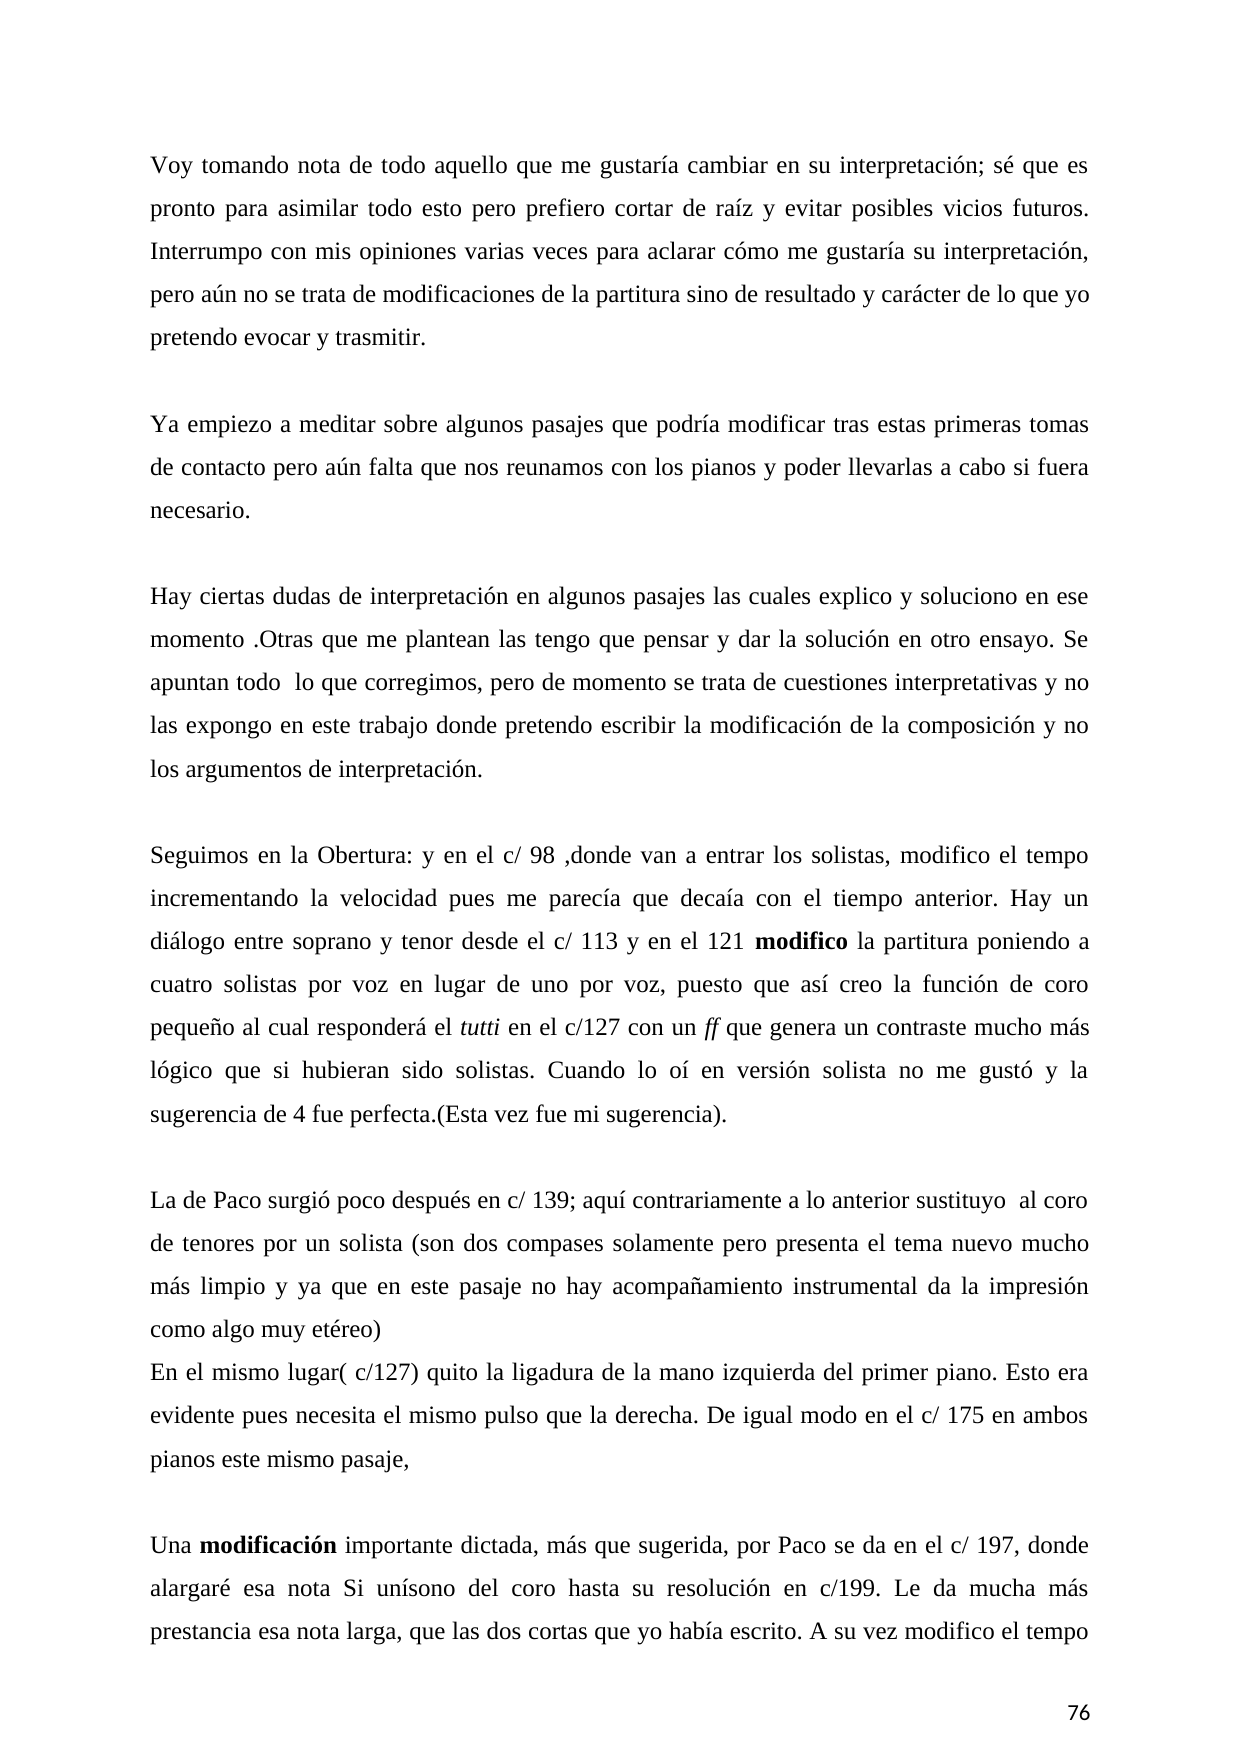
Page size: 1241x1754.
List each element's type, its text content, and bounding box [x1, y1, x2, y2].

text La de Paco surgió poco después en c/ 139; aquí contrariamente a lo anterior sustituyo al coro de tenores por un solista (son dos compases solamente pero presenta el tema nuevo mucho más limpio y ya que en este pasaje no hay acompañamiento instrumental da la impresión como algo muy etéreo) [150, 1185, 1090, 1343]
text Ya empiezo a meditar sobre algunos pasajes que podría modificar tras estas primeras tomas de contacto pero aún falta que nos reunamos con los pianos y poder llevarlas a cabo si fuera necesario. [150, 409, 1090, 524]
text En el mismo lugar( c/127) quito la ligadura de la mano izquierda del primer piano. Esto era evidente pues necesita el mismo pulso que la derecha. De igual modo en el c/ 175 en ambos pianos este mismo pasaje, [150, 1357, 1090, 1472]
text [150, 1530, 1090, 1645]
text Voy tomando nota de todo aquello que me gustaría cambiar en su interpretación; sé que es pronto para asimilar todo esto pero prefiero cortar de raíz y evitar posibles vicios futuros. Interrumpo con mis opiniones varias veces para aclarar cómo me gustaría su interpretación, pero aún no se trata de modificaciones de la partitura sino de resultado y carácter de lo que yo pretendo evocar y trasmitir. [150, 150, 1090, 351]
text Seguimos en la Obertura: y en el c/ 98 ,donde van a entrar los solistas, modifico el tempo incrementando la velocidad pues me parecía que decaía con el tiempo anterior. Hay un diálogo entre soprano y tenor desde el c/ 113 y en el 121 modifico la partitura poniendo a cuatro solistas por voz en lugar de uno por voz, puesto que así creo la función de coro pequeño al cual responderá el tutti en el c/127 con un ff que genera un contraste mucho más lógico que si hubieran sido solistas. Cuando lo oí en versión solista no me gustó y la sugerencia de 4 fue perfecta.(Esta vez fue mi sugerencia). [150, 840, 1090, 1127]
text Hay ciertas dudas de interpretación en algunos pasajes las cuales explico y soluciono en ese momento .Otras que me plantean las tengo que pensar y dar la solución en otro ensayo. Se apuntan todo lo que corregimos, pero de momento se trata de cuestiones interpretativas y no las expongo en este trabajo donde pretendo escribir la modificación de la composición y no los argumentos de interpretación. [150, 581, 1090, 782]
